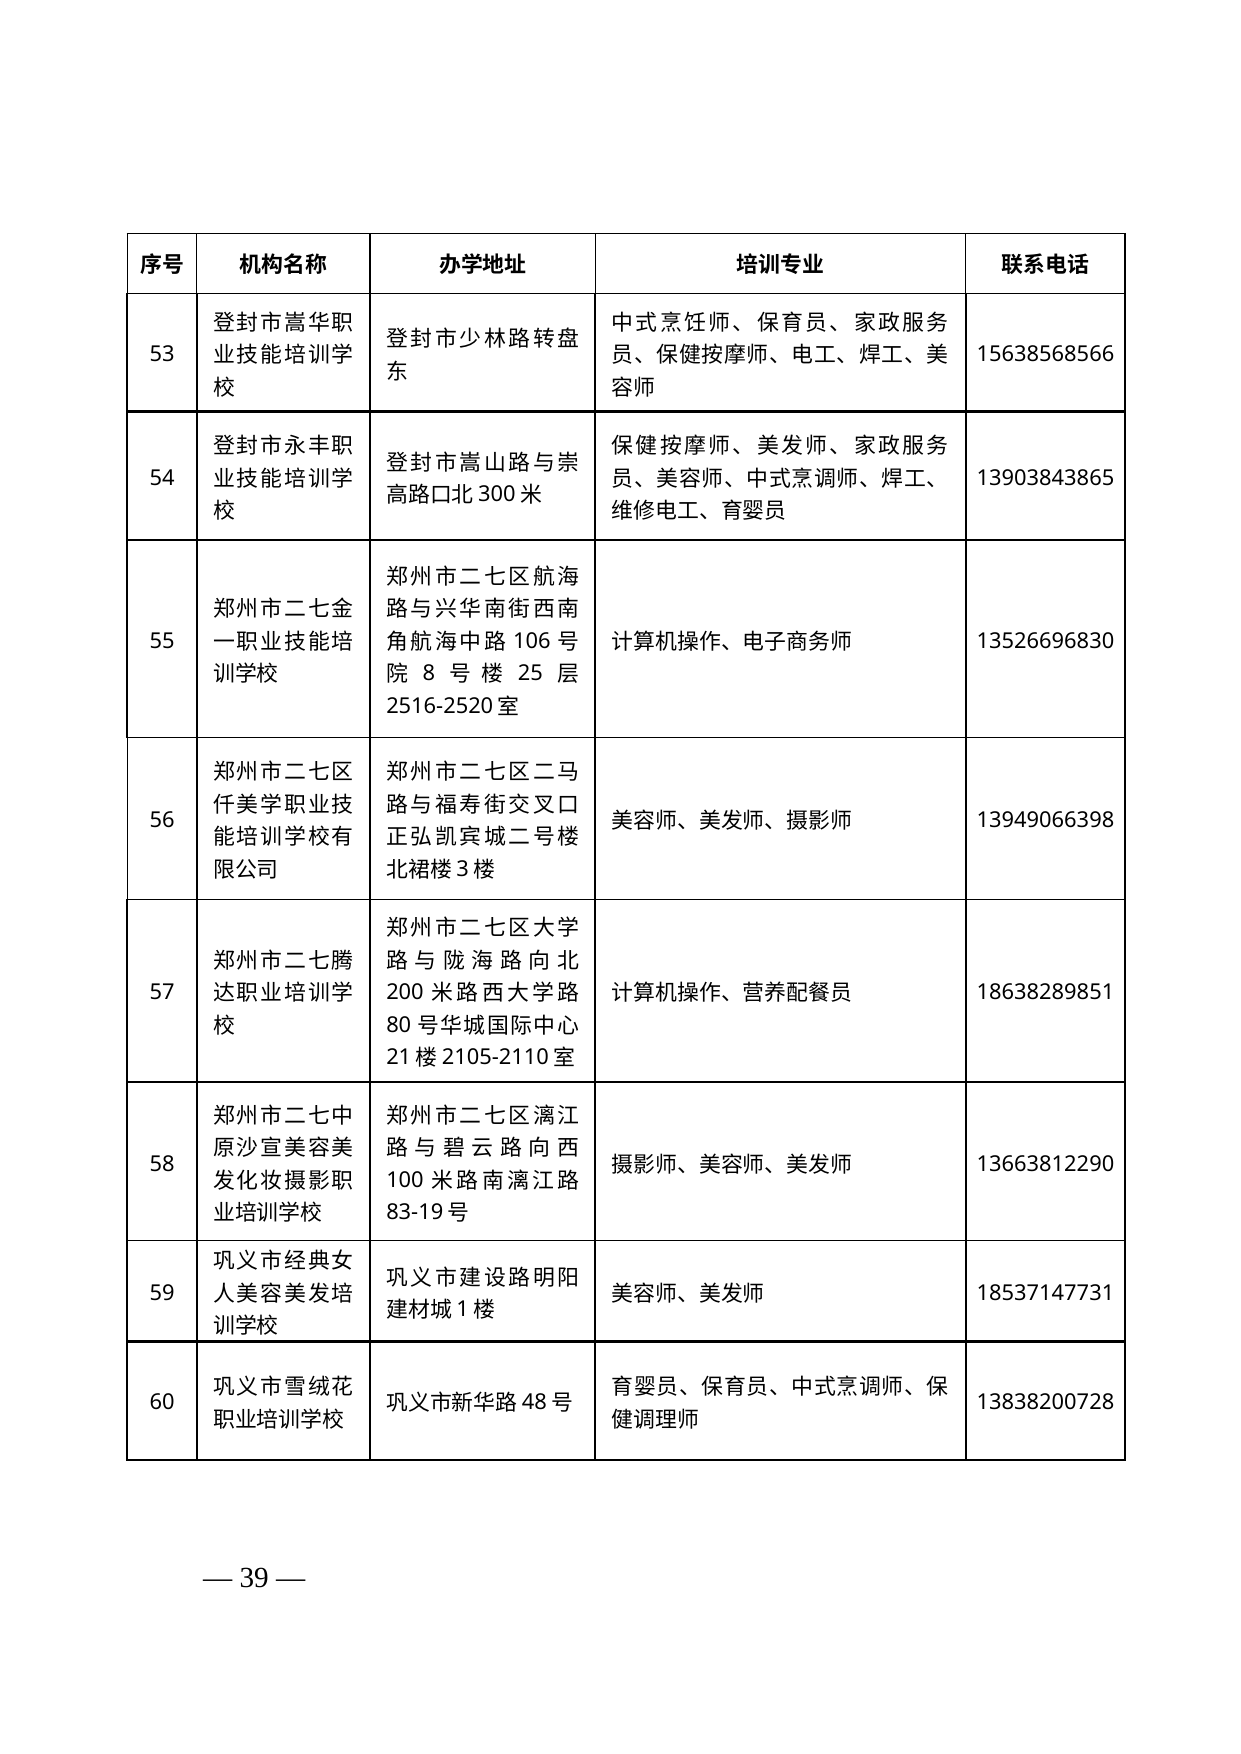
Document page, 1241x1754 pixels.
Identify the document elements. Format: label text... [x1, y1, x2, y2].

table_cell 56 [128, 738, 196, 899]
table_cell 郑州市二七腾达职业培训学校 [198, 900, 369, 1081]
table_cell 登封市少林路转盘东 [371, 294, 594, 410]
table_header 培训专业 [596, 234, 965, 293]
table_cell 15638568566 [967, 294, 1124, 410]
table_cell 巩义市雪绒花职业培训学校 [198, 1343, 369, 1458]
table_cell 13663812290 [967, 1083, 1124, 1240]
table_cell 计算机操作、电子商务师 [596, 541, 965, 737]
table_header 机构名称 [197, 234, 369, 293]
table_cell 计算机操作、营养配餐员 [596, 900, 965, 1081]
table_cell 美容师、美发师 [596, 1241, 965, 1340]
table_cell 59 [128, 1241, 196, 1340]
table_cell 58 [128, 1083, 196, 1240]
table_cell 13526696830 [967, 541, 1124, 737]
table_cell 郑州市二七金一职业技能培训学校 [198, 541, 369, 737]
table_cell 53 [128, 294, 196, 410]
table_cell 57 [128, 900, 196, 1081]
table_header 办学地址 [371, 234, 595, 293]
table_cell 18638289851 [967, 900, 1124, 1081]
table_cell 60 [128, 1343, 196, 1458]
table_cell 中式烹饪师、保育员、家政服务员、保健按摩师、电工、焊工、美容师 [596, 294, 965, 410]
table_cell 13838200728 [967, 1343, 1124, 1458]
table_cell 登封市嵩华职业技能培训学校 [198, 294, 369, 410]
table_cell 郑州市二七区航海路与兴华南街西南角航海中路106号院8号楼25层2516-2520室 [371, 541, 594, 737]
table_header 序号 [128, 234, 196, 293]
table_cell 郑州市二七区漓江路与碧云路向西100米路南漓江路83-19号 [371, 1083, 594, 1240]
table_cell 登封市永丰职业技能培训学校 [198, 413, 369, 539]
table_cell 54 [128, 413, 196, 539]
table_cell 巩义市新华路48号 [371, 1343, 594, 1458]
table_cell 郑州市二七区二马路与福寿街交叉口正弘凯宾城二号楼北裙楼3楼 [371, 738, 594, 899]
table_cell 13949066398 [967, 738, 1124, 899]
table_cell 摄影师、美容师、美发师 [596, 1083, 965, 1240]
table_cell 美容师、美发师、摄影师 [596, 738, 965, 899]
table_cell 登封市嵩山路与崇高路口北300米 [371, 413, 594, 539]
table_cell 13903843865 [967, 413, 1124, 539]
table_cell 巩义市建设路明阳建材城1楼 [371, 1241, 594, 1340]
table_cell 郑州市二七区大学路与陇海路向北200米路西大学路80号华城国际中心21楼2105-2110室 [371, 900, 594, 1081]
table_cell 保健按摩师、美发师、家政服务员、美容师、中式烹调师、焊工、维修电工、育婴员 [596, 413, 965, 539]
table_cell 18537147731 [967, 1241, 1124, 1340]
table_cell 55 [128, 541, 196, 737]
table_header 联系电话 [966, 234, 1124, 293]
table_cell 郑州市二七中原沙宣美容美发化妆摄影职业培训学校 [198, 1083, 369, 1240]
table_cell 巩义市经典女人美容美发培训学校 [198, 1241, 369, 1340]
table_cell 育婴员、保育员、中式烹调师、保健调理师 [596, 1343, 965, 1458]
table_cell 郑州市二七区仟美学职业技能培训学校有限公司 [198, 738, 369, 899]
